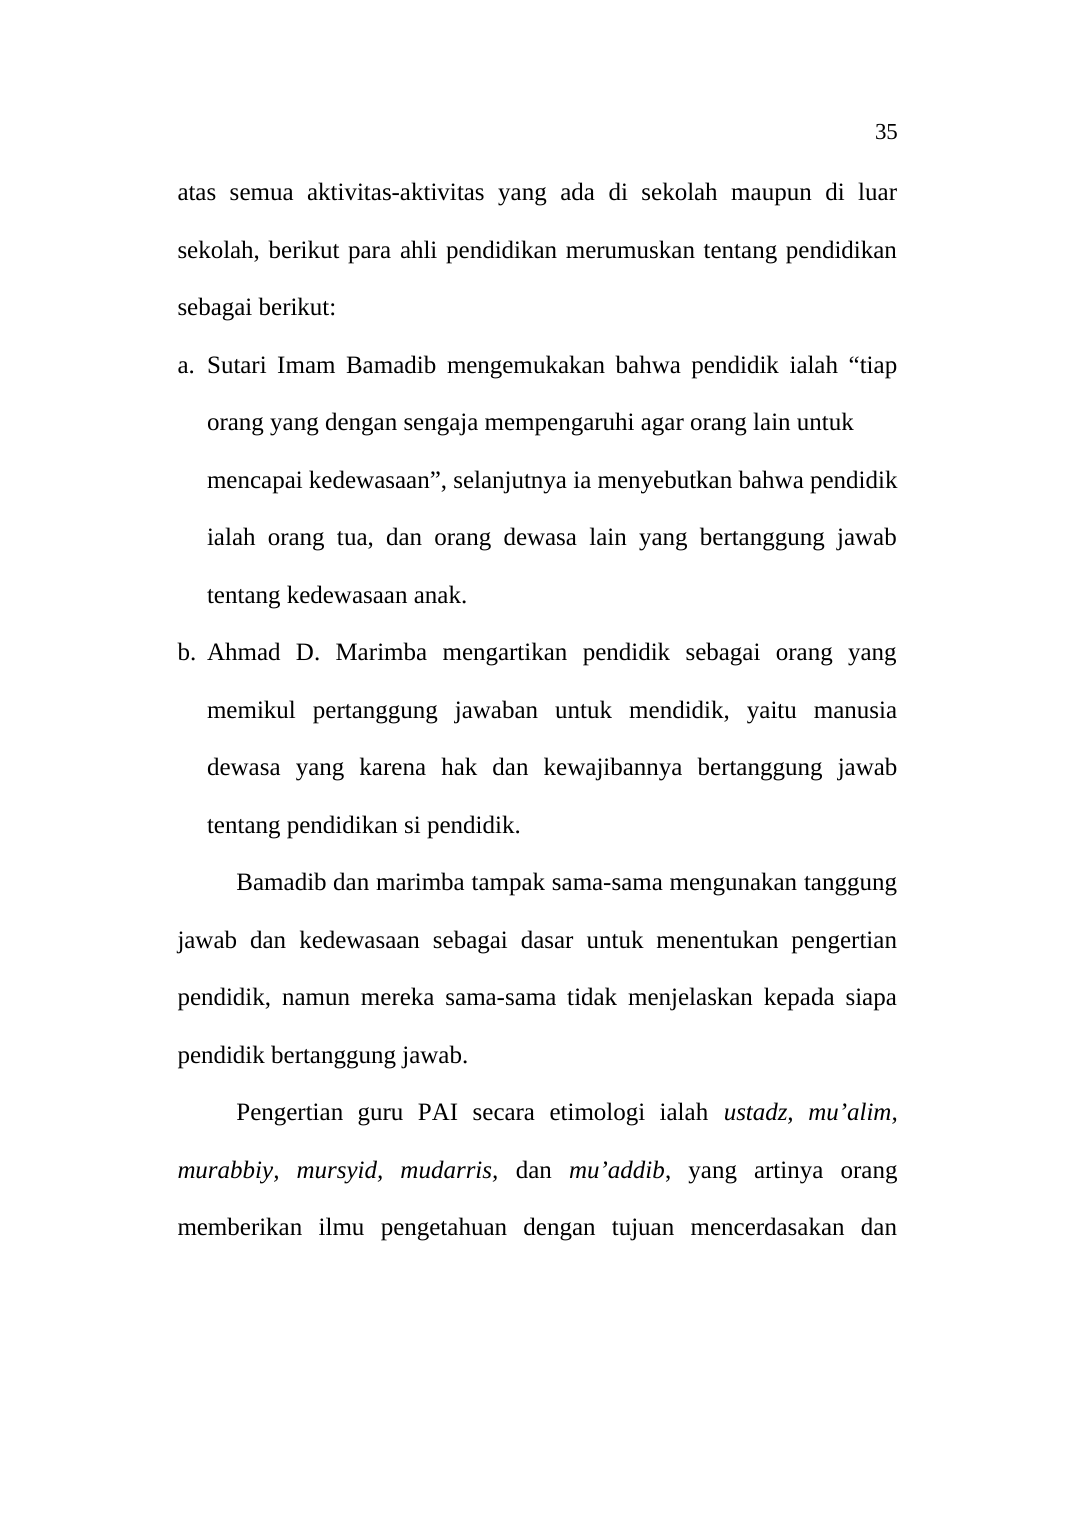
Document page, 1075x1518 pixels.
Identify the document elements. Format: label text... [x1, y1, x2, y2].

list Ahmad D. Marimba mengartikan pendidik sebagai orang yang memikul pertanggung jawaban untuk mendidik, yaitu manusia dewasa yang karena hak dan kewajibannya bertanggung jawab tentang pendidikan si pendidik. [177, 637, 898, 838]
text Bamadib dan marimba tampak sama-sama mengunakan tanggung jawab dan kedewasaan sebagai dasar untuk menentukan pengertian pendidik, namun mereka sama-sama tidak menjelaskan kepada siapa pendidik bertanggung jawab. [177, 867, 898, 1068]
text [177, 1097, 898, 1241]
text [177, 177, 898, 321]
text mencapai kedewasaan”, selanjutnya ia menyebutkan bahwa pendidik ialah orang tua, dan orang dewasa lain yang bertanggung jawab tentang kedewasaan anak. [207, 465, 898, 608]
list Sutari Imam Bamadib mengemukakan bahwa pendidik ialah “tiap orang yang dengan sengaja mempengaruhi agar orang lain untuk [177, 350, 898, 436]
